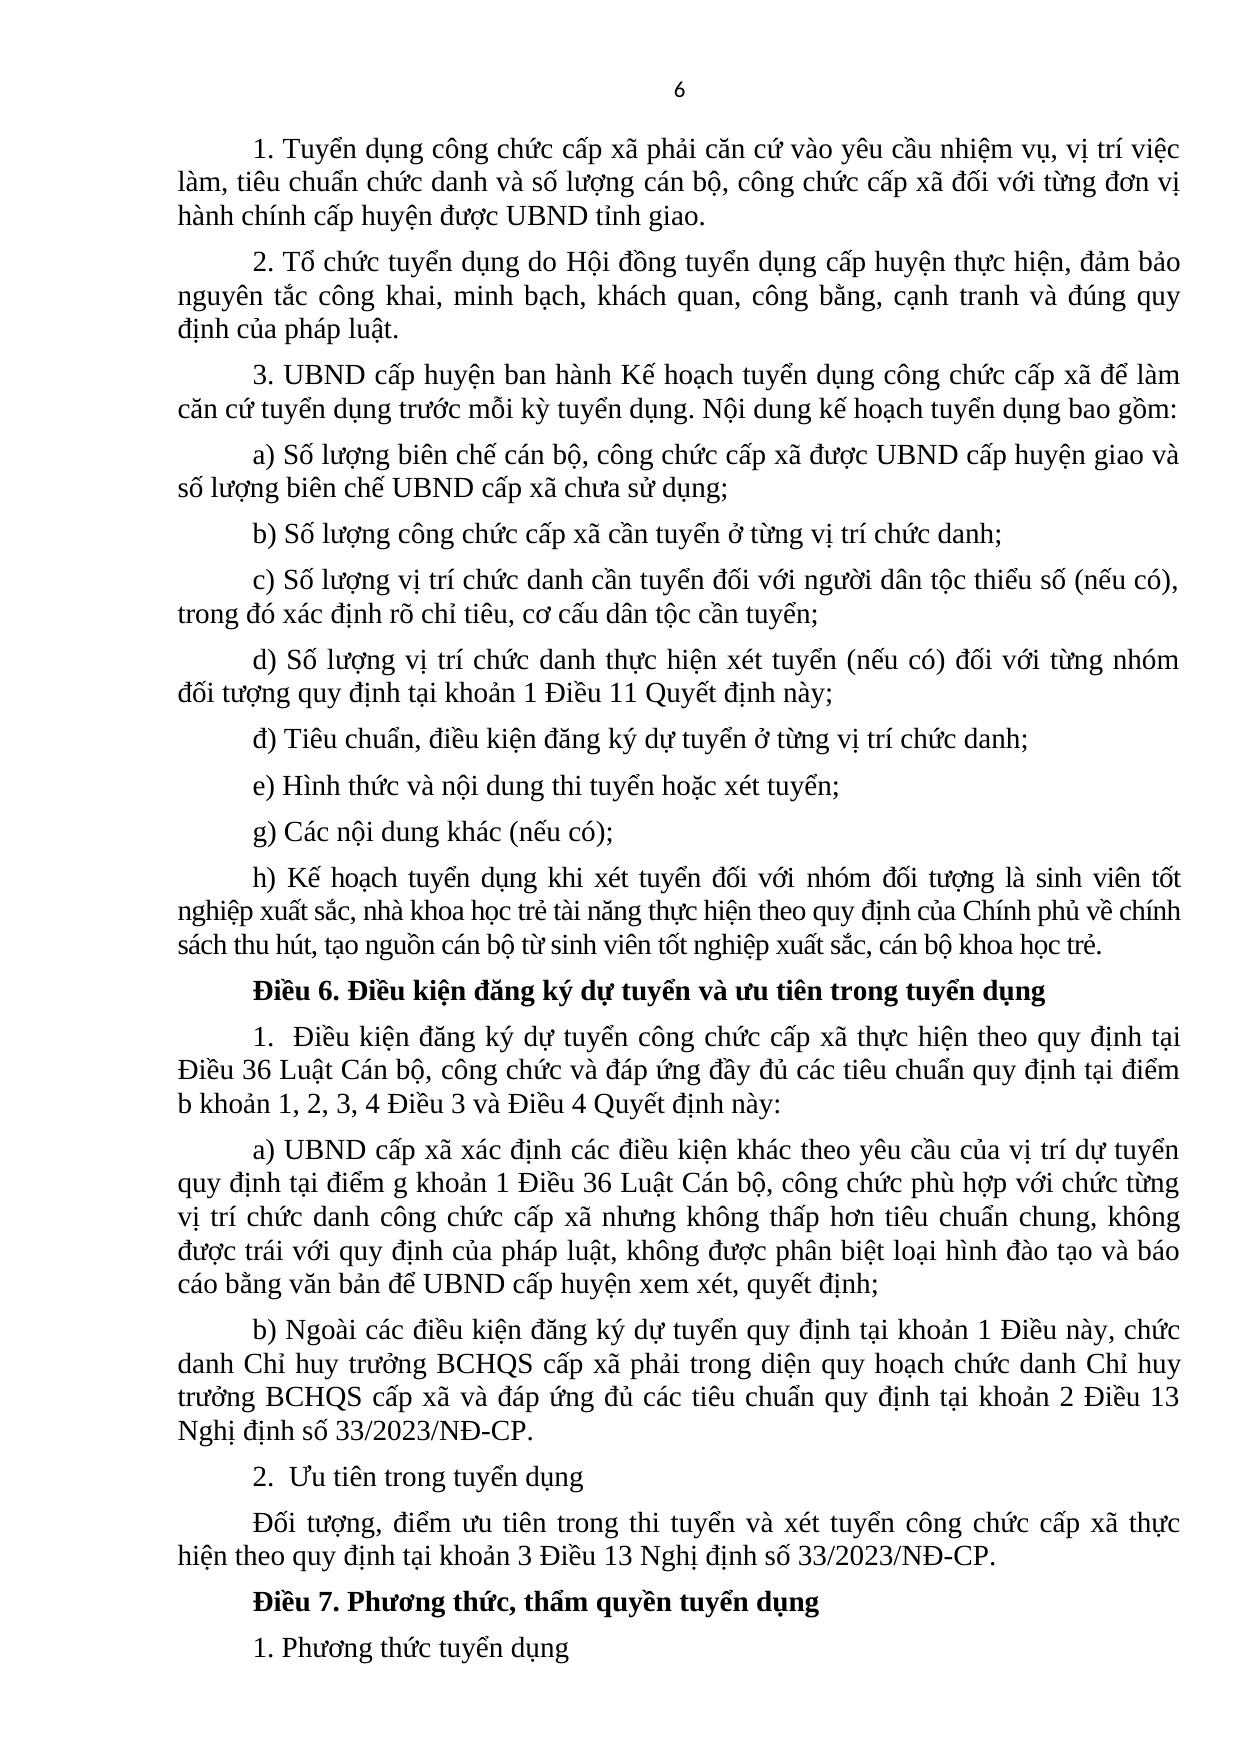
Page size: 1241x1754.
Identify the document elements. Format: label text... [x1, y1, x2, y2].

text a) Số lượng biên chế cán bộ, công chức cấp xã được UBND cấp huyện giao và số lượng biên chế UBND cấp xã chưa sử dụng; [177, 437, 1181, 504]
text đ) Tiêu chuẩn, điều kiện đăng ký dự tuyển ở từng vị trí chức danh; [177, 722, 1181, 755]
text Đối tượng, điểm ưu tiên trong thi tuyển và xét tuyển công chức cấp xã thực hiện theo quy định tại khoản 3 Điều 13 Nghị định số 33/2023/NĐ-CP. [177, 1505, 1181, 1572]
text Điều 6. Điều kiện đăng ký dự tuyển và ưu tiên trong tuyển dụng [177, 973, 1181, 1006]
text e) Hình thức và nội dung thi tuyển hoặc xét tuyển; [177, 768, 1181, 801]
text 3. UBND cấp huyện ban hành Kế hoạch tuyển dụng công chức cấp xã để làm căn cứ tuyển dụng trước mỗi kỳ tuyển dụng. Nội dung kế hoạch tuyển dụng bao gồm: [177, 357, 1181, 424]
text d) Số lượng vị trí chức danh thực hiện xét tuyển (nếu có) đối với từng nhóm đối tượng quy định tại khoản 1 Điều 11 Quyết định này; [177, 642, 1181, 709]
text 1. Điều kiện đăng ký dự tuyển công chức cấp xã thực hiện theo quy định tại Điều 36 Luật Cán bộ, công chức và đáp ứng đầy đủ các tiêu chuẩn quy định tại điểm b khoản 1, 2, 3, 4 Điều 3 và Điều 4 Quyết định này: [177, 1019, 1181, 1119]
text 2. Tổ chức tuyển dụng do Hội đồng tuyển dụng cấp huyện thực hiện, đảm bảo nguyên tắc công khai, minh bạch, khách quan, công bằng, cạnh tranh và đúng quy định của pháp luật. [177, 244, 1181, 345]
text b) Số lượng công chức cấp xã cần tuyển ở từng vị trí chức danh; [177, 516, 1181, 550]
text 2. Ưu tiên trong tuyển dụng [177, 1459, 1181, 1492]
text 1. Phương thức tuyển dụng [177, 1631, 1181, 1664]
text h) Kế hoạch tuyển dụng khi xét tuyển đối với nhóm đối tượng là sinh viên tốt nghiệp xuất sắc, nhà khoa học trẻ tài năng thực hiện theo quy định của Chính phủ về chính sách thu hút, tạo nguồn cán bộ từ sinh viên tốt nghiệp xuất sắc, cán bộ khoa học trẻ. [177, 860, 1181, 960]
text g) Các nội dung khác (nếu có); [177, 814, 1181, 847]
text 1. Tuyển dụng công chức cấp xã phải căn cứ vào yêu cầu nhiệm vụ, vị trí việc làm, tiêu chuẩn chức danh và số lượng cán bộ, công chức cấp xã đối với từng đơn vị hành chính cấp huyện được UBND tỉnh giao. [177, 131, 1181, 232]
text b) Ngoài các điều kiện đăng ký dự tuyển quy định tại khoản 1 Điều này, chức danh Chỉ huy trưởng BCHQS cấp xã phải trong diện quy hoạch chức danh Chỉ huy trưởng BCHQS cấp xã và đáp ứng đủ các tiêu chuẩn quy định tại khoản 2 Điều 13 Nghị định số 33/2023/NĐ-CP. [177, 1312, 1181, 1446]
text a) UBND cấp xã xác định các điều kiện khác theo yêu cầu của vị trí dự tuyển quy định tại điểm g khoản 1 Điều 36 Luật Cán bộ, công chức phù hợp với chức từng vị trí chức danh công chức cấp xã nhưng không thấp hơn tiêu chuẩn chung, không được trái với quy định của pháp luật, không được phân biệt loại hình đào tạo và báo cáo bằng văn bản để UBND cấp huyện xem xét, quyết định; [177, 1132, 1181, 1300]
text c) Số lượng vị trí chức danh cần tuyển đối với người dân tộc thiểu số (nếu có), trong đó xác định rõ chỉ tiêu, cơ cấu dân tộc cần tuyển; [177, 562, 1181, 629]
text Điều 7. Phương thức, thẩm quyền tuyển dụng [177, 1584, 1181, 1618]
